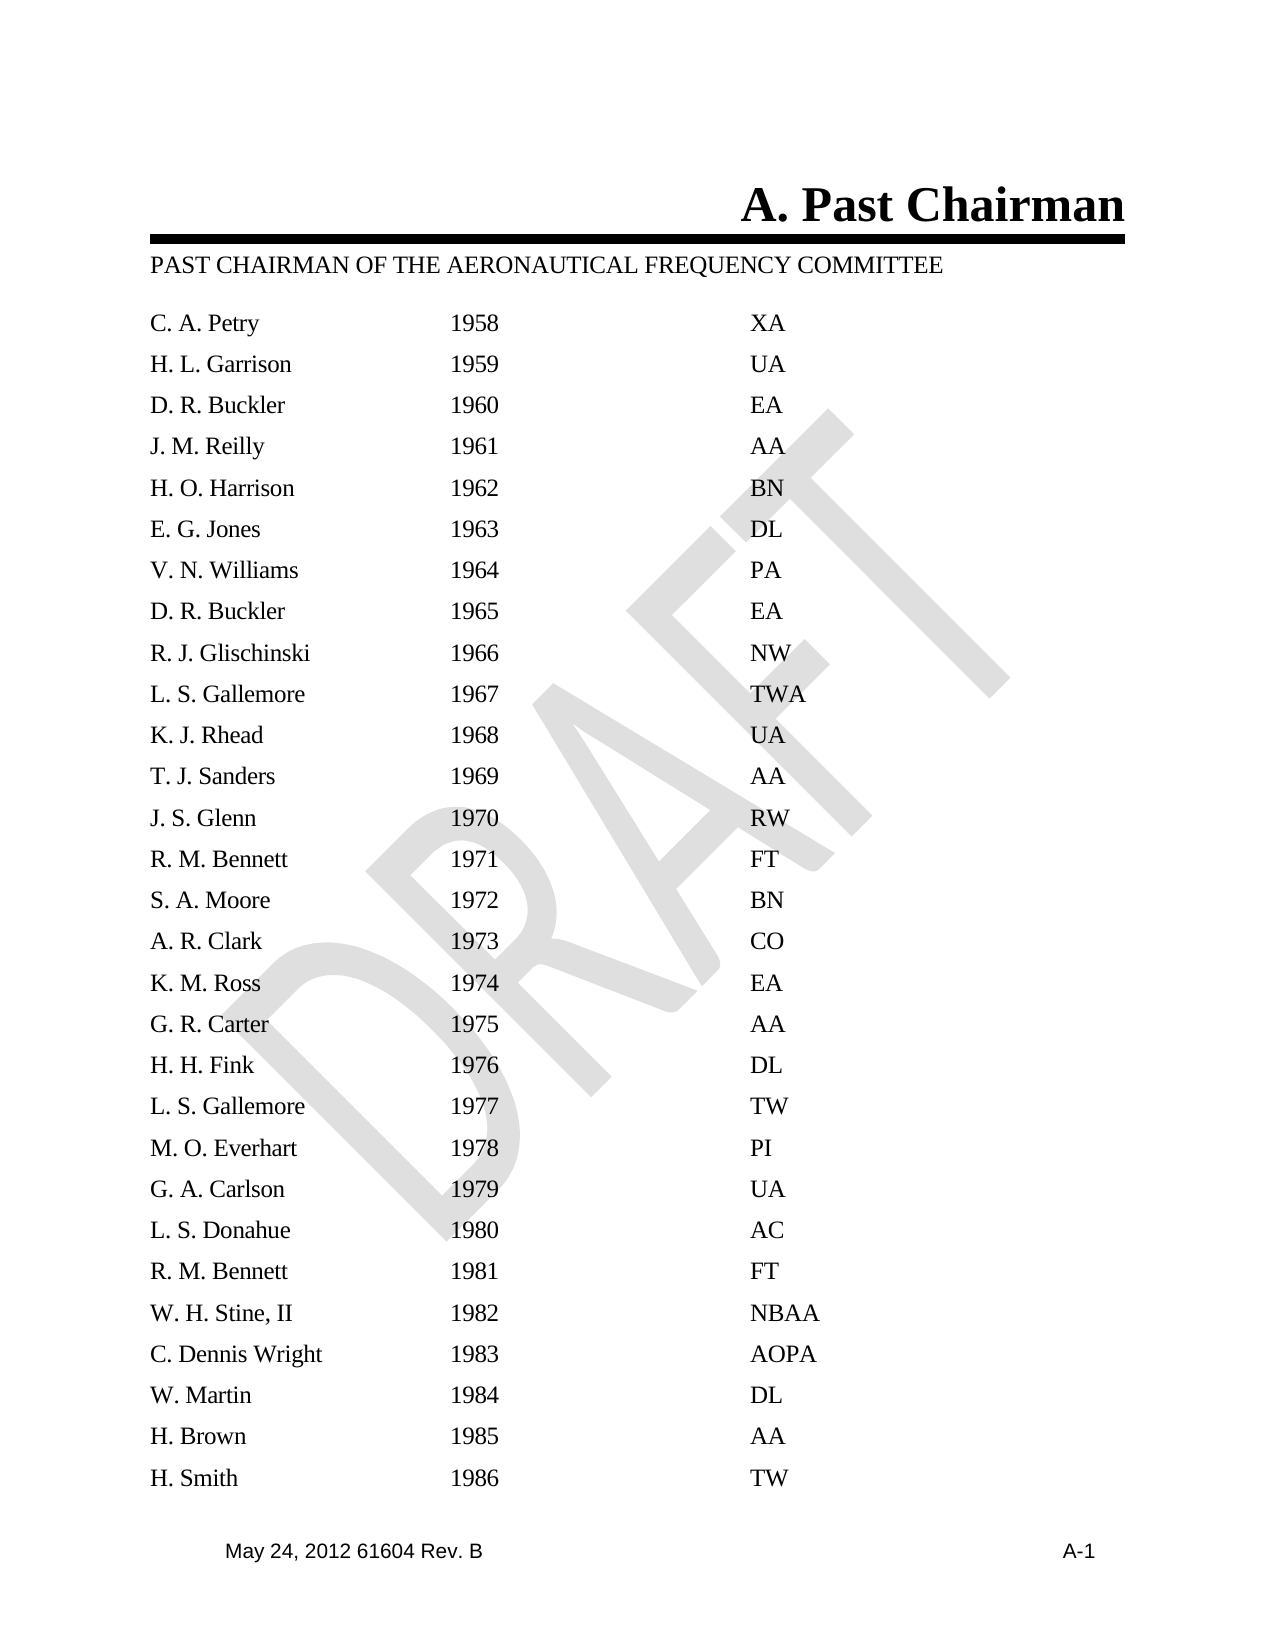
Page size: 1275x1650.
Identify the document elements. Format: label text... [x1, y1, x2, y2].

text R. J. Glischinski 1966 NW [150, 638, 1125, 666]
text G. R. Carter 1975 AA [150, 1009, 1125, 1038]
text M. O. Everhart 1978 PI [150, 1133, 1125, 1161]
text L. S. Gallemore 1977 TW [150, 1091, 1125, 1120]
text J. S. Glenn 1970 RW [150, 803, 1125, 831]
text H. O. Harrison 1962 BN [150, 473, 1125, 501]
text H. Brown 1985 AA [150, 1421, 1125, 1450]
text V. N. Williams 1964 PA [150, 555, 1125, 584]
text D. R. Buckler 1965 EA [150, 596, 1125, 625]
text G. A. Carlson 1979 UA [150, 1174, 1125, 1203]
text C. Dennis Wright 1983 AOPA [150, 1339, 1125, 1368]
text K. M. Ross 1974 EA [150, 968, 1125, 996]
text H. Smith 1986 TW [150, 1463, 1125, 1491]
text E. G. Jones 1963 DL [150, 514, 1125, 543]
text C. A. Petry 1958 XA [150, 308, 1125, 336]
text H. L. Garrison 1959 UA [150, 349, 1125, 378]
text PAST CHAIRMAN OF THE AERONAUTICAL FREQUENCY COMMITTEE [150, 250, 1125, 279]
text R. M. Bennett 1981 FT [150, 1256, 1125, 1285]
text S. A. Moore 1972 BN [150, 885, 1125, 914]
text A. Past Chairman [150, 175, 1125, 234]
text L. S. Gallemore 1967 TWA [150, 679, 1125, 708]
text L. S. Donahue 1980 AC [150, 1215, 1125, 1244]
text D. R. Buckler 1960 EA [150, 390, 1125, 419]
text R. M. Bennett 1971 FT [150, 844, 1125, 873]
text W. Martin 1984 DL [150, 1380, 1125, 1409]
text W. H. Stine, II 1982 NBAA [150, 1298, 1125, 1326]
text T. J. Sanders 1969 AA [150, 761, 1125, 790]
text H. H. Fink 1976 DL [150, 1050, 1125, 1079]
text A. R. Clark 1973 CO [150, 926, 1125, 955]
text K. J. Rhead 1968 UA [150, 720, 1125, 749]
text J. M. Reilly 1961 AA [150, 431, 1125, 460]
